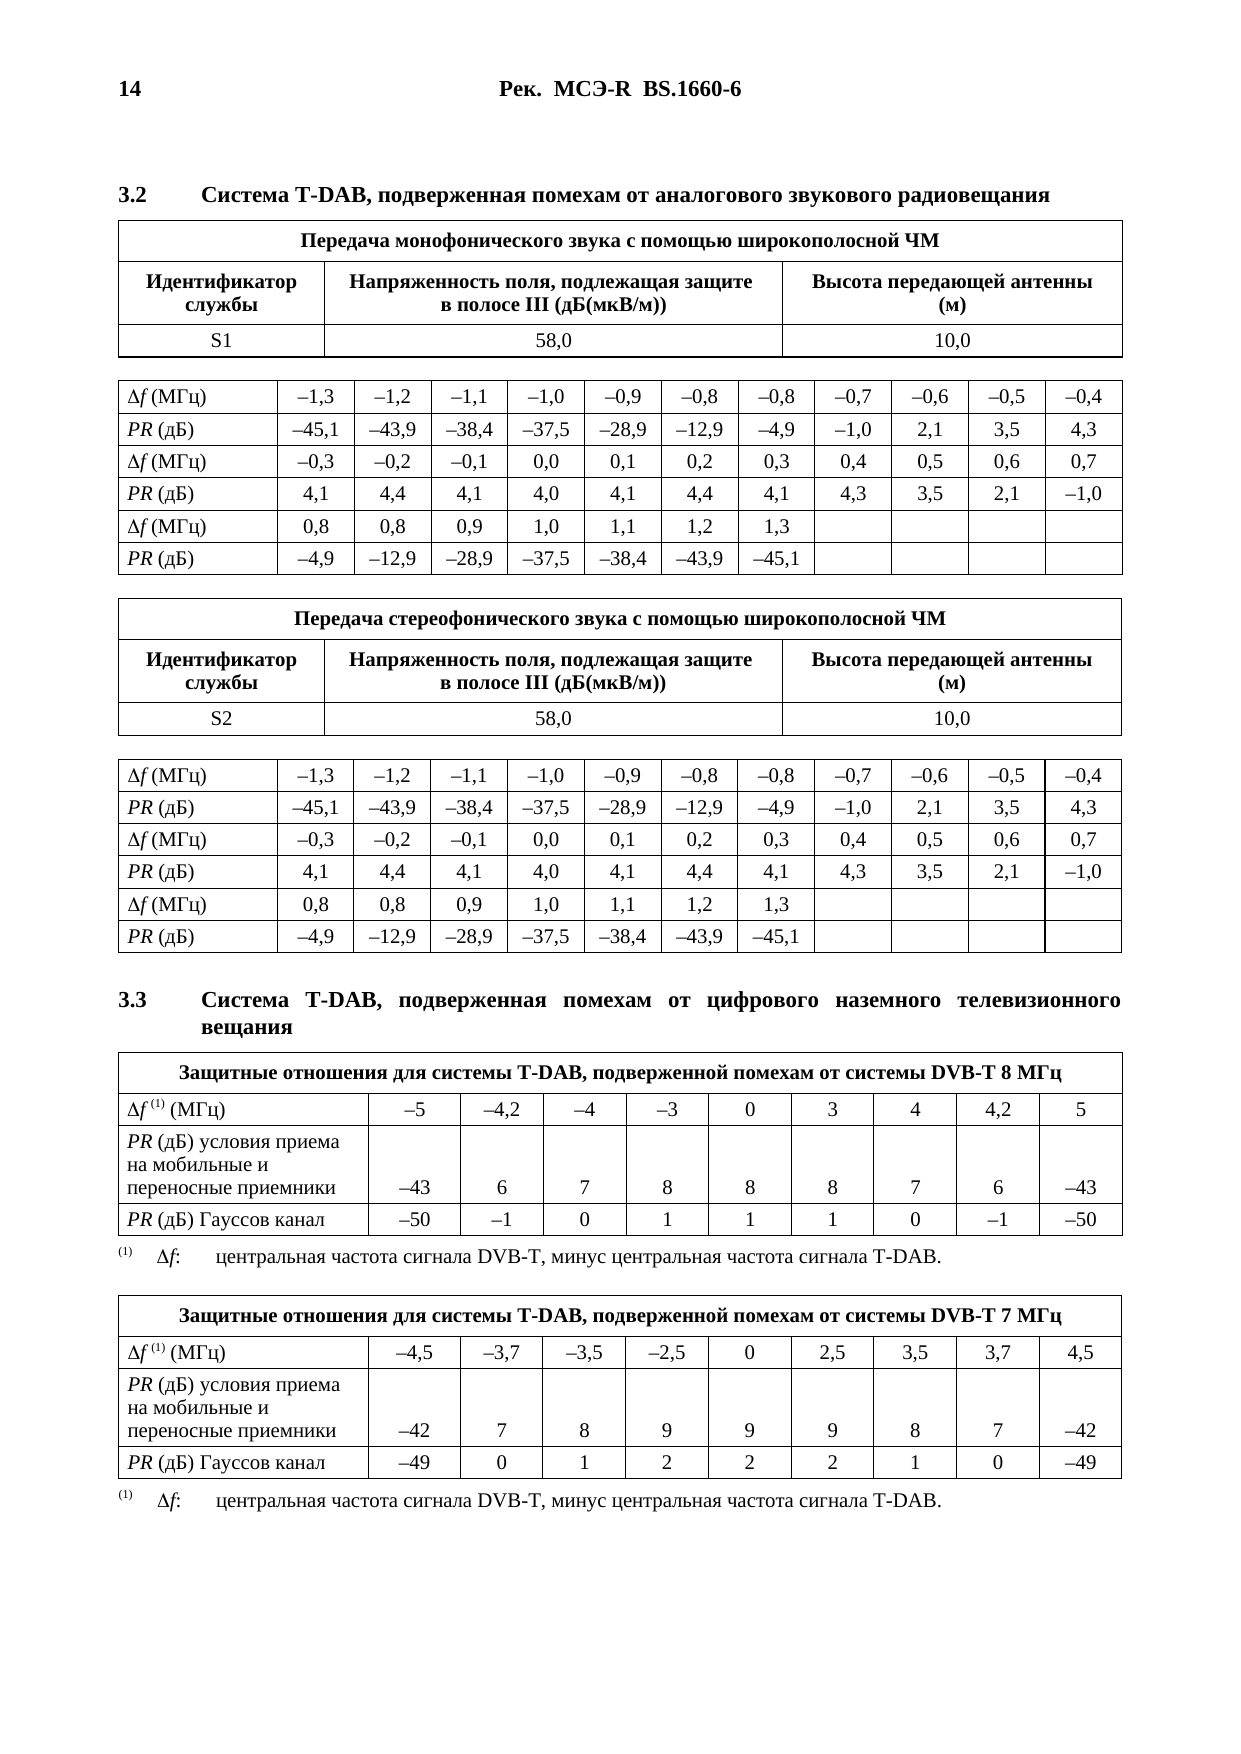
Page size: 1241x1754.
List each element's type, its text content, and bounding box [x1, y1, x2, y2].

table_cell –3,5 [543, 1337, 625, 1368]
table_header –0,9 [585, 760, 661, 791]
table_cell 4,1 [431, 856, 507, 888]
table_cell –38,4 [585, 921, 661, 952]
table_cell 0,8 [278, 889, 353, 920]
table_cell –43,9 [662, 543, 738, 574]
table_cell 2,1 [969, 478, 1045, 509]
table_cell 6 [461, 1126, 543, 1203]
table_cell –0,3 [278, 446, 354, 477]
table_header Передача стереофонического звука с помощью широкополосной ЧМ [119, 599, 1121, 639]
table_cell –1 [957, 1204, 1039, 1235]
table_cell 8 [792, 1126, 873, 1203]
table_cell Идентификатор службы [119, 640, 324, 702]
table_cell 1,2 [662, 511, 738, 542]
table_cell 0 [957, 1447, 1039, 1478]
table_cell –49 [369, 1447, 460, 1478]
table_cell –50 [369, 1204, 460, 1235]
table_cell 9 [626, 1369, 708, 1446]
table_cell 0 [874, 1204, 956, 1235]
table_cell 0,8 [355, 511, 431, 542]
table_cell –12,9 [662, 414, 738, 445]
table_cell [1046, 889, 1121, 920]
table_cell –43,9 [662, 921, 737, 952]
table_cell [969, 921, 1044, 952]
table_cell PR (дБ) [119, 792, 277, 823]
table_cell 1 [792, 1204, 873, 1235]
table_cell 0 [709, 1337, 791, 1368]
table_cell [969, 511, 1045, 542]
table_cell S1 [119, 325, 324, 356]
table_cell –0,3 [278, 824, 353, 855]
table_cell –4,5 [369, 1337, 460, 1368]
table_header –0,4 [1046, 381, 1122, 413]
table_cell 4,4 [355, 478, 431, 509]
table_cell [892, 889, 968, 920]
table_cell –3,7 [461, 1337, 542, 1368]
table_cell –45,1 [738, 921, 814, 952]
table_cell 8 [627, 1126, 708, 1203]
table_cell 4,2 [957, 1094, 1039, 1125]
table_cell –38,4 [585, 543, 661, 574]
table_header Защитные отношения для системы T-DAB, подверженной помехам от системы DVB-T 8 МГц [119, 1053, 1122, 1092]
table_cell 1 [543, 1447, 625, 1478]
table_cell Напряженность поля, подлежащая защите в полосе III (дБ(мкВ/м)) [325, 640, 782, 702]
table_cell –43 [1040, 1126, 1122, 1203]
table_cell 4,4 [662, 478, 738, 509]
table_cell 4,4 [354, 856, 430, 888]
table_cell 2,5 [792, 1337, 873, 1368]
table_cell 6 [957, 1126, 1039, 1203]
table_cell f (1) (МГц) [119, 1094, 368, 1125]
table_cell f (МГц) [119, 446, 277, 477]
table_cell –1,0 [815, 792, 891, 823]
table_cell 4,3 [815, 856, 891, 888]
table_header –0,8 [662, 760, 737, 791]
table_cell 1 [874, 1447, 956, 1478]
table_cell [892, 921, 968, 952]
table_cell –1,0 [1046, 478, 1122, 509]
table_cell 5 [1040, 1094, 1122, 1125]
table_header –0,8 [738, 760, 814, 791]
table_cell [1046, 543, 1122, 574]
table_cell Напряженность поля, подлежащая защите в полосе III (дБ(мкВ/м)) [325, 262, 782, 324]
table_cell [815, 543, 891, 574]
table_cell –38,4 [431, 792, 507, 823]
table_cell 0,0 [508, 824, 584, 855]
table_cell 2,1 [969, 856, 1044, 888]
table_cell 1,0 [508, 511, 584, 542]
table_cell –12,9 [354, 921, 430, 952]
table_cell –28,9 [585, 792, 661, 823]
table_cell 0,4 [815, 824, 891, 855]
table_cell [892, 543, 968, 574]
table_cell 4,3 [815, 478, 891, 509]
table_cell 3 [792, 1094, 873, 1125]
subtitle 3.2 Система T-DAB, подверженная помехам от аналогового звукового радиовещания [118, 181, 1122, 207]
table_cell 0,9 [431, 889, 507, 920]
table_header –1,1 [432, 381, 507, 413]
table_cell –4,2 [461, 1094, 543, 1125]
table_cell 0,5 [892, 446, 968, 477]
table_cell PR (дБ) условия приема на мобильные и переносные приемники [119, 1369, 368, 1446]
table_cell –1 [461, 1204, 543, 1235]
table_cell 8 [709, 1126, 791, 1203]
table_cell –42 [1040, 1369, 1121, 1446]
table_cell f (МГц) [119, 824, 277, 855]
table_cell [815, 921, 891, 952]
table_cell 9 [709, 1369, 791, 1446]
table_cell 7 [544, 1126, 626, 1203]
table_header –0,7 [815, 381, 891, 413]
table_cell 4,1 [432, 478, 507, 509]
table_header –1,3 [278, 381, 354, 413]
table_cell –28,9 [431, 921, 507, 952]
table_cell –4,9 [739, 414, 814, 445]
table_cell 4 [874, 1094, 956, 1125]
table_cell 58,0 [325, 325, 782, 356]
table_cell 0,6 [969, 446, 1045, 477]
table_header –1,2 [354, 760, 430, 791]
table_cell –37,5 [508, 414, 584, 445]
table_cell –28,9 [432, 543, 507, 574]
table_cell PR (дБ) условия приема на мобильные и переносные приемники [119, 1126, 368, 1203]
table_header –0,6 [892, 381, 968, 413]
table_cell PR (дБ) [119, 543, 277, 574]
table_cell 0,3 [739, 446, 814, 477]
table_cell [1046, 921, 1121, 952]
table_cell PR (дБ) Гауссов канал [119, 1204, 368, 1235]
table_cell 2,1 [892, 792, 968, 823]
table_cell 3,5 [969, 792, 1044, 823]
table_cell 0 [544, 1204, 626, 1235]
table_cell 0,2 [662, 824, 737, 855]
table_cell –4,9 [278, 921, 353, 952]
table_cell –37,5 [508, 921, 584, 952]
table_cell 1 [709, 1204, 791, 1235]
table_cell 2 [709, 1447, 791, 1478]
table_cell 58,0 [325, 703, 782, 734]
table_cell –50 [1040, 1204, 1122, 1235]
table_cell 3,5 [874, 1337, 956, 1368]
table_cell [969, 889, 1044, 920]
table_cell 2 [626, 1447, 708, 1478]
table_cell 4,0 [508, 478, 584, 509]
table_cell PR (дБ) [119, 414, 277, 445]
table_cell –1,0 [1046, 856, 1121, 888]
table_cell PR (дБ) Гауссов канал [119, 1447, 368, 1478]
table_cell –5 [369, 1094, 460, 1125]
table_header –1,1 [431, 760, 507, 791]
table_cell f (МГц) [119, 511, 277, 542]
table_cell 4,1 [585, 856, 661, 888]
table_cell –45,1 [278, 792, 353, 823]
table_cell S2 [119, 703, 324, 734]
table_cell 2 [792, 1447, 873, 1478]
table_header f (МГц) [119, 760, 277, 791]
table_cell 4,1 [739, 478, 814, 509]
table_cell 0,2 [662, 446, 738, 477]
table_cell 0,8 [278, 511, 354, 542]
table_cell 0,8 [354, 889, 430, 920]
table_cell –49 [1040, 1447, 1121, 1478]
table_cell –4 [544, 1094, 626, 1125]
table_cell 0 [709, 1094, 791, 1125]
table_cell 0,6 [969, 824, 1044, 855]
table_cell [969, 543, 1045, 574]
table_cell PR (дБ) [119, 856, 277, 888]
table_cell –3 [627, 1094, 708, 1125]
table_cell 4,3 [1046, 792, 1121, 823]
table_cell 4,1 [585, 478, 661, 509]
table_cell 0,0 [508, 446, 584, 477]
table_cell 2,1 [892, 414, 968, 445]
table_cell –4,9 [738, 792, 814, 823]
table_cell PR (дБ) [119, 478, 277, 509]
table_cell –45,1 [739, 543, 814, 574]
table_header –0,8 [662, 381, 738, 413]
table_cell 4,5 [1040, 1337, 1121, 1368]
table_header Передача монофонического звука с помощью широкополосной ЧМ [119, 221, 1122, 261]
table_header –1,3 [278, 760, 353, 791]
table_header –0,6 [892, 760, 968, 791]
table_cell 8 [543, 1369, 625, 1446]
table_cell Высота передающей антенны (м) [783, 640, 1121, 702]
table_cell 7 [874, 1126, 956, 1203]
table_cell –4,9 [278, 543, 354, 574]
table_header –1,0 [508, 381, 584, 413]
table_cell 1,0 [508, 889, 584, 920]
table_cell 0,3 [738, 824, 814, 855]
table_cell 1,2 [662, 889, 737, 920]
table_cell –38,4 [432, 414, 507, 445]
table_cell PR (дБ) [119, 921, 277, 952]
table_cell 1,3 [739, 511, 814, 542]
table_cell 0,1 [585, 446, 661, 477]
table_cell 0,1 [585, 824, 661, 855]
table_cell 1,3 [738, 889, 814, 920]
table_cell –12,9 [662, 792, 737, 823]
table_cell [892, 511, 968, 542]
table_cell –1,0 [815, 414, 891, 445]
table_cell 0,9 [432, 511, 507, 542]
table_cell 9 [792, 1369, 873, 1446]
table_cell Идентификатор службы [119, 262, 324, 324]
table_cell 7 [957, 1369, 1039, 1446]
table_cell –0,1 [431, 824, 507, 855]
table_cell 10,0 [783, 325, 1122, 356]
table_cell 3,7 [957, 1337, 1039, 1368]
table_cell 0,4 [815, 446, 891, 477]
table_cell 0,7 [1046, 446, 1122, 477]
table_cell –37,5 [508, 792, 584, 823]
table_cell 8 [874, 1369, 956, 1446]
table_header f (МГц) [119, 381, 277, 413]
table_header –0,7 [815, 760, 891, 791]
table_cell Высота передающей антенны (м) [783, 262, 1122, 324]
table_cell [815, 889, 891, 920]
table_header Защитные отношения для системы T-DAB, подверженной помехам от системы DVB-T 7 МГц [119, 1296, 1121, 1336]
table_cell –45,1 [278, 414, 354, 445]
table_cell –42 [369, 1369, 460, 1446]
table_cell (1) f: центральная частота сигнала DVB-T, минус центральная частота сигнала T-DAB. [118, 1236, 1122, 1268]
table_cell 0 [461, 1447, 542, 1478]
table_cell –43,9 [354, 792, 430, 823]
table_cell –0,2 [354, 824, 430, 855]
table_header –1,2 [355, 381, 431, 413]
table_cell 3,5 [969, 414, 1045, 445]
table_header –0,5 [969, 760, 1044, 791]
table_cell 10,0 [783, 703, 1121, 734]
table_cell –2,5 [626, 1337, 708, 1368]
table_cell 4,1 [278, 478, 354, 509]
table_cell –28,9 [585, 414, 661, 445]
table_header –0,8 [739, 381, 814, 413]
subtitle 3.3 Система T-DAB, подверженная помехам от цифрового наземного телевизионного вещания [118, 987, 1122, 1039]
table_cell –0,1 [432, 446, 507, 477]
table_cell 1 [627, 1204, 708, 1235]
table_cell [815, 511, 891, 542]
table_cell –12,9 [355, 543, 431, 574]
table_cell (1) f: центральная частота сигнала DVB-T, минус центральная частота сигнала T-DAB. [118, 1479, 1122, 1512]
table_header –0,9 [585, 381, 661, 413]
table_cell 4,1 [278, 856, 353, 888]
table_cell f (МГц) [119, 889, 277, 920]
table_cell 4,3 [1046, 414, 1122, 445]
table_cell –43 [369, 1126, 460, 1203]
table_cell 4,0 [508, 856, 584, 888]
table_cell 7 [461, 1369, 542, 1446]
table_cell 0,5 [892, 824, 968, 855]
table_cell f (1) (МГц) [119, 1337, 368, 1368]
table_cell –43,9 [355, 414, 431, 445]
table_cell –0,2 [355, 446, 431, 477]
table_header –1,0 [508, 760, 584, 791]
table_cell 1,1 [585, 889, 661, 920]
table_cell 3,5 [892, 478, 968, 509]
table_header –0,4 [1046, 760, 1121, 791]
table_cell 0,7 [1046, 824, 1121, 855]
table_cell 3,5 [892, 856, 968, 888]
table_cell 4,1 [738, 856, 814, 888]
table_cell [1046, 511, 1122, 542]
table_cell –37,5 [508, 543, 584, 574]
table_cell 1,1 [585, 511, 661, 542]
table_header –0,5 [969, 381, 1045, 413]
table_cell 4,4 [662, 856, 737, 888]
